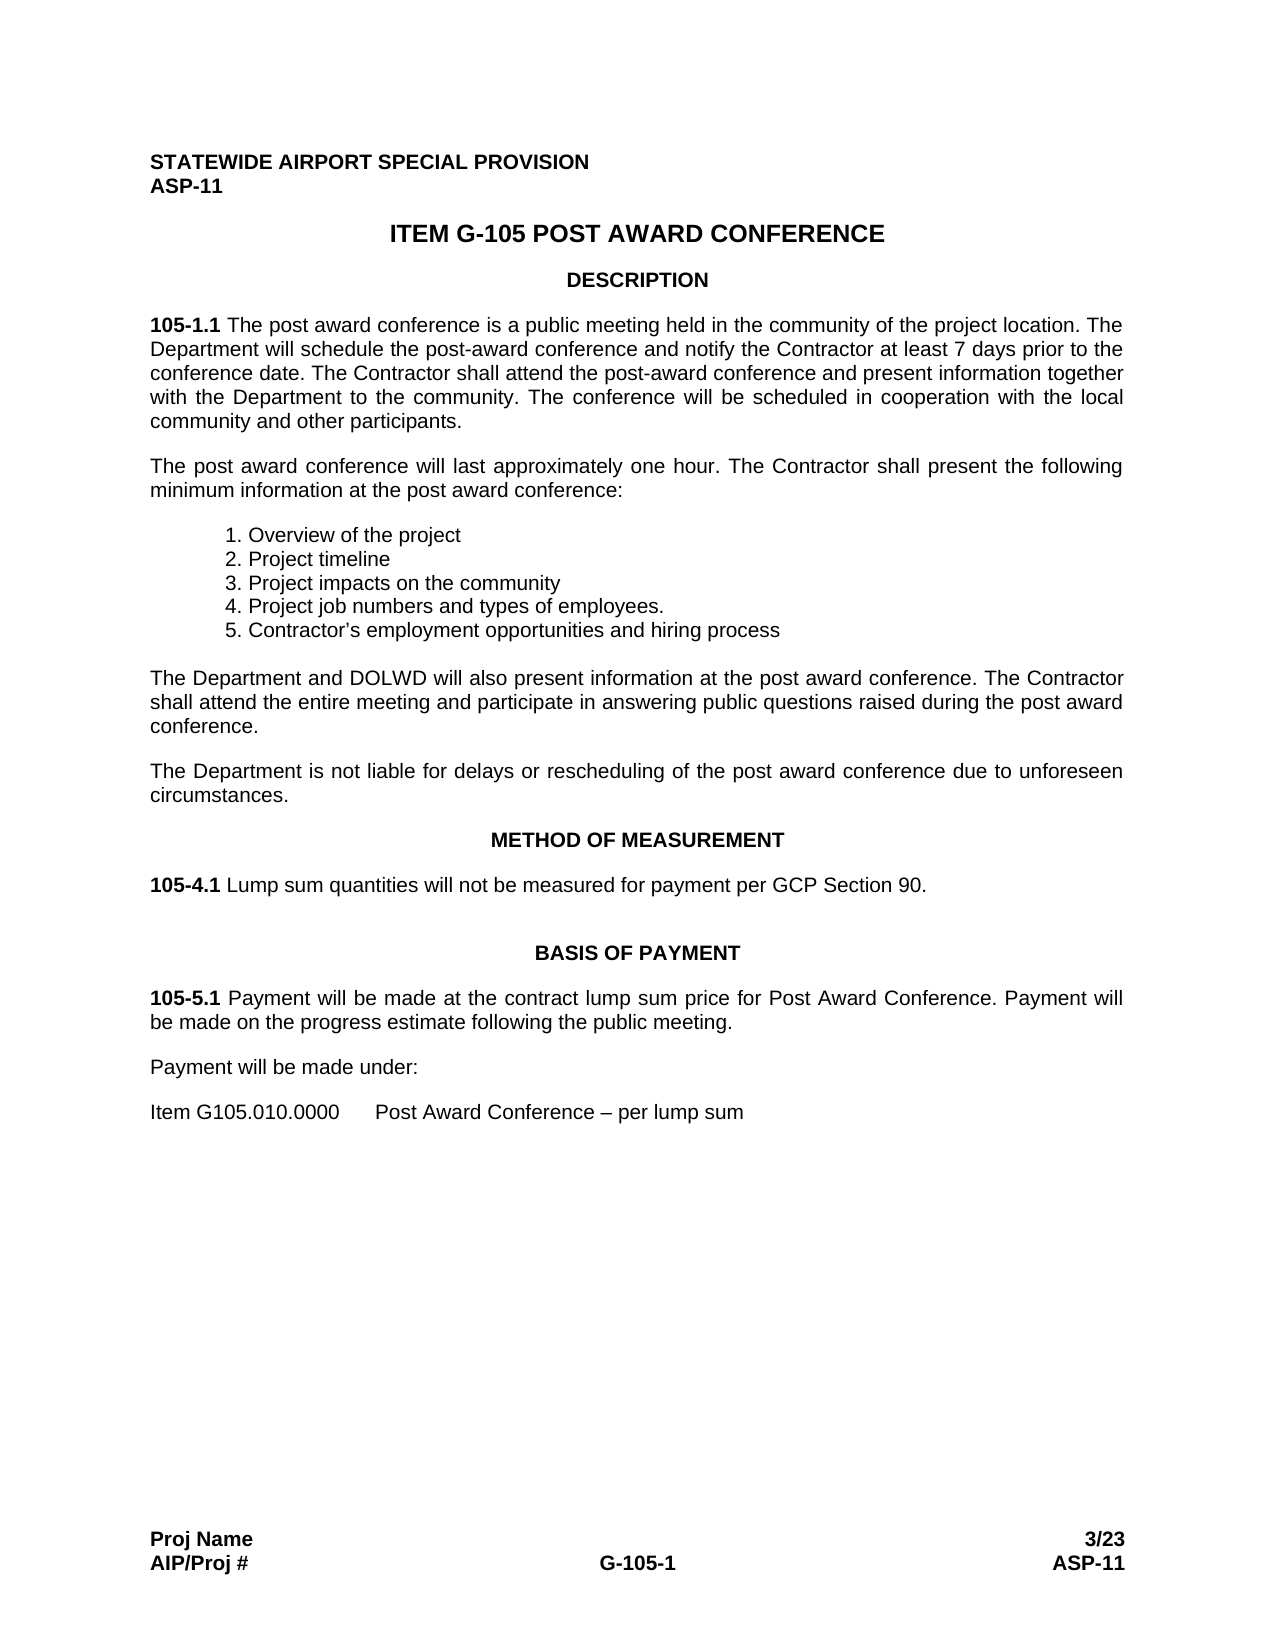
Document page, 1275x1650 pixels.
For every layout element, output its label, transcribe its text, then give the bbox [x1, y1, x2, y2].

text Item G105.010.0000 Post Award Conference – per lump sum [150, 1099, 1125, 1123]
text ITEM G-105 POST AWARD CONFERENCE [150, 219, 1125, 247]
text The post award conference will last approximately one hour. The Contractor shall present the following minimum information at the post award conference: [150, 454, 1125, 502]
text STATEWIDE AIRPORT SPECIAL PROVISION [150, 150, 1125, 174]
text 4. Project job numbers and types of employees. [150, 594, 1125, 618]
text 1. Overview of the project [150, 522, 1125, 546]
text DESCRIPTION [150, 268, 1125, 292]
text The Department is not liable for delays or rescheduling of the post award conference due to unforeseen circumstances. [150, 759, 1125, 807]
text 105-1.1 The post award conference is a public meeting held in the community of the project location. The Department will schedule the post-award conference and notify the Contractor at least 7 days prior to the conference date. The Contractor shall attend the post-award conference and present information together with the Department to the community. The conference will be scheduled in cooperation with the local community and other participants. [150, 313, 1125, 433]
text 105-4.1 Lump sum quantities will not be measured for payment per GCP Section 90. [150, 872, 1125, 896]
text Payment will be made under: [150, 1055, 1125, 1079]
text 5. Contractor’s employment opportunities and hiring process [150, 618, 1125, 642]
text 2. Project timeline [150, 546, 1125, 570]
text ASP-11 [150, 174, 1125, 198]
text METHOD OF MEASUREMENT [150, 828, 1125, 852]
text 105-5.1 Payment will be made at the contract lump sum price for Post Award Conference. Payment will be made on the progress estimate following the public meeting. [150, 986, 1125, 1034]
text The Department and DOLWD will also present information at the post award conference. The Contractor shall attend the entire meeting and participate in answering public questions raised during the post award conference. [150, 666, 1125, 738]
text BASIS OF PAYMENT [150, 941, 1125, 965]
text 3. Project impacts on the community [150, 570, 1125, 594]
